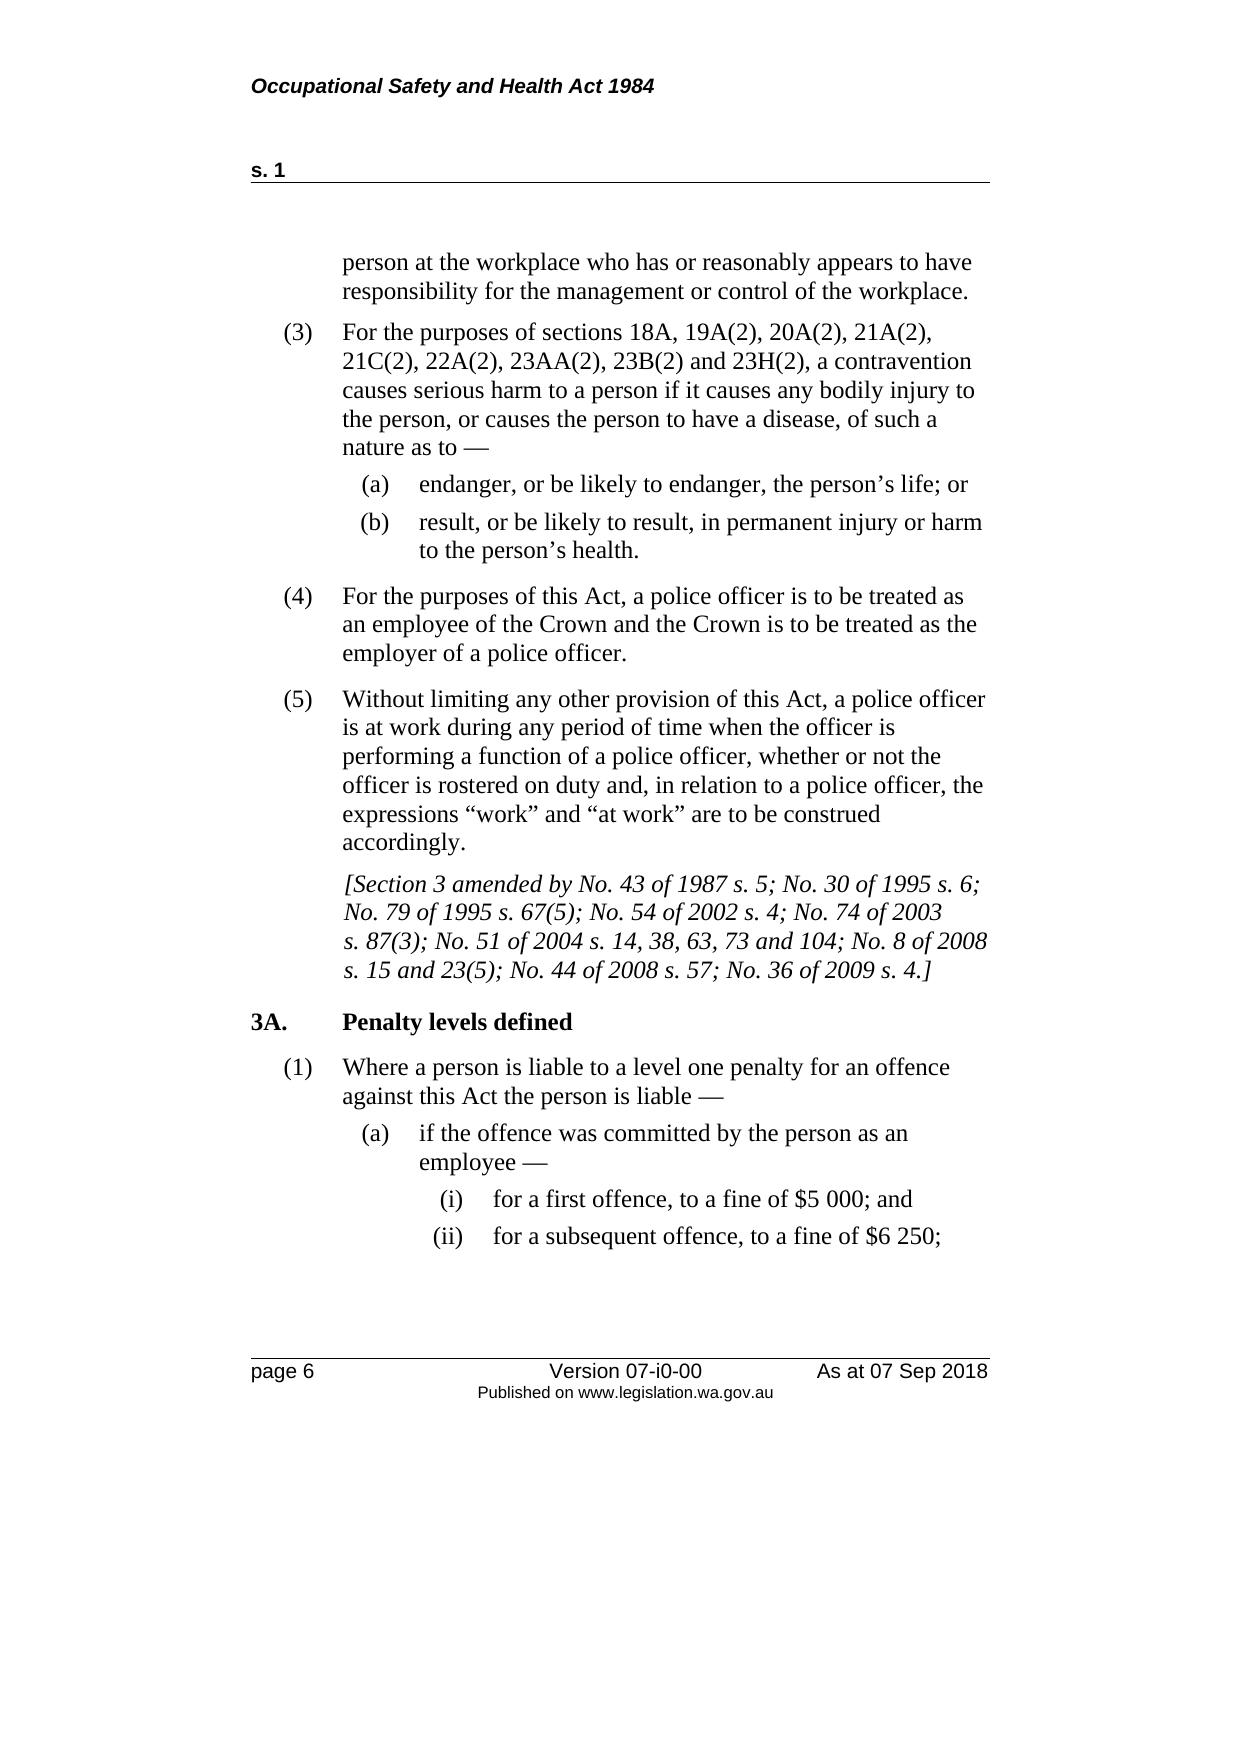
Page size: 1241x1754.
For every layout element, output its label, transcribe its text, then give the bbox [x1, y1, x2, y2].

subtitle 3A. Penalty levels defined [251, 1007, 990, 1035]
text (a) if the offence was committed by the person as an employee — [251, 1118, 990, 1175]
text (5) Without limiting any other provision of this Act, a police officer is at work during any period of time when the officer is performing a function of a police officer, whether or not the officer is rostered on duty and, in relation to a police officer, the expressions “work” and “at work” are to be construed accordingly. [251, 684, 990, 856]
text [Section 3 amended by No. 43 of 1987 s. 5; No. 30 of 1995 s. 6; No. 79 of 1995 s. 67(5); No. 54 of 2002 s. 4; No. 74 of 2003 s. 87(3); No. 51 of 2004 s. 14, 38, 63, 73 and 104; No. 8 of 2008 s. 15 and 23(5); No. 44 of 2008 s. 57; No. 36 of 2009 s. 4.] [251, 869, 990, 984]
text (3) For the purposes of sections 18A, 19A(2), 20A(2), 21A(2), 21C(2), 22A(2), 23AA(2), 23B(2) and 23H(2), a contravention causes serious harm to a person if it causes any bodily injury to the person, or causes the person to have a disease, of such a nature as to — [251, 317, 990, 461]
text (ii) for a subsequent offence, to a fine of $6 250; [251, 1221, 990, 1249]
text (a) endanger, or be likely to endanger, the person’s life; or [251, 469, 990, 498]
text (4) For the purposes of this Act, a police officer is to be treated as an employee of the Crown and the Crown is to be treated as the employer of a police officer. [251, 581, 990, 667]
text (i) for a first offence, to a fine of $5 000; and [251, 1184, 990, 1212]
text (1) Where a person is liable to a level one penalty for an offence against this Act the person is liable — [251, 1052, 990, 1109]
text (b) result, or be likely to result, in permanent injury or harm to the person’s health. [251, 507, 990, 564]
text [251, 247, 990, 305]
